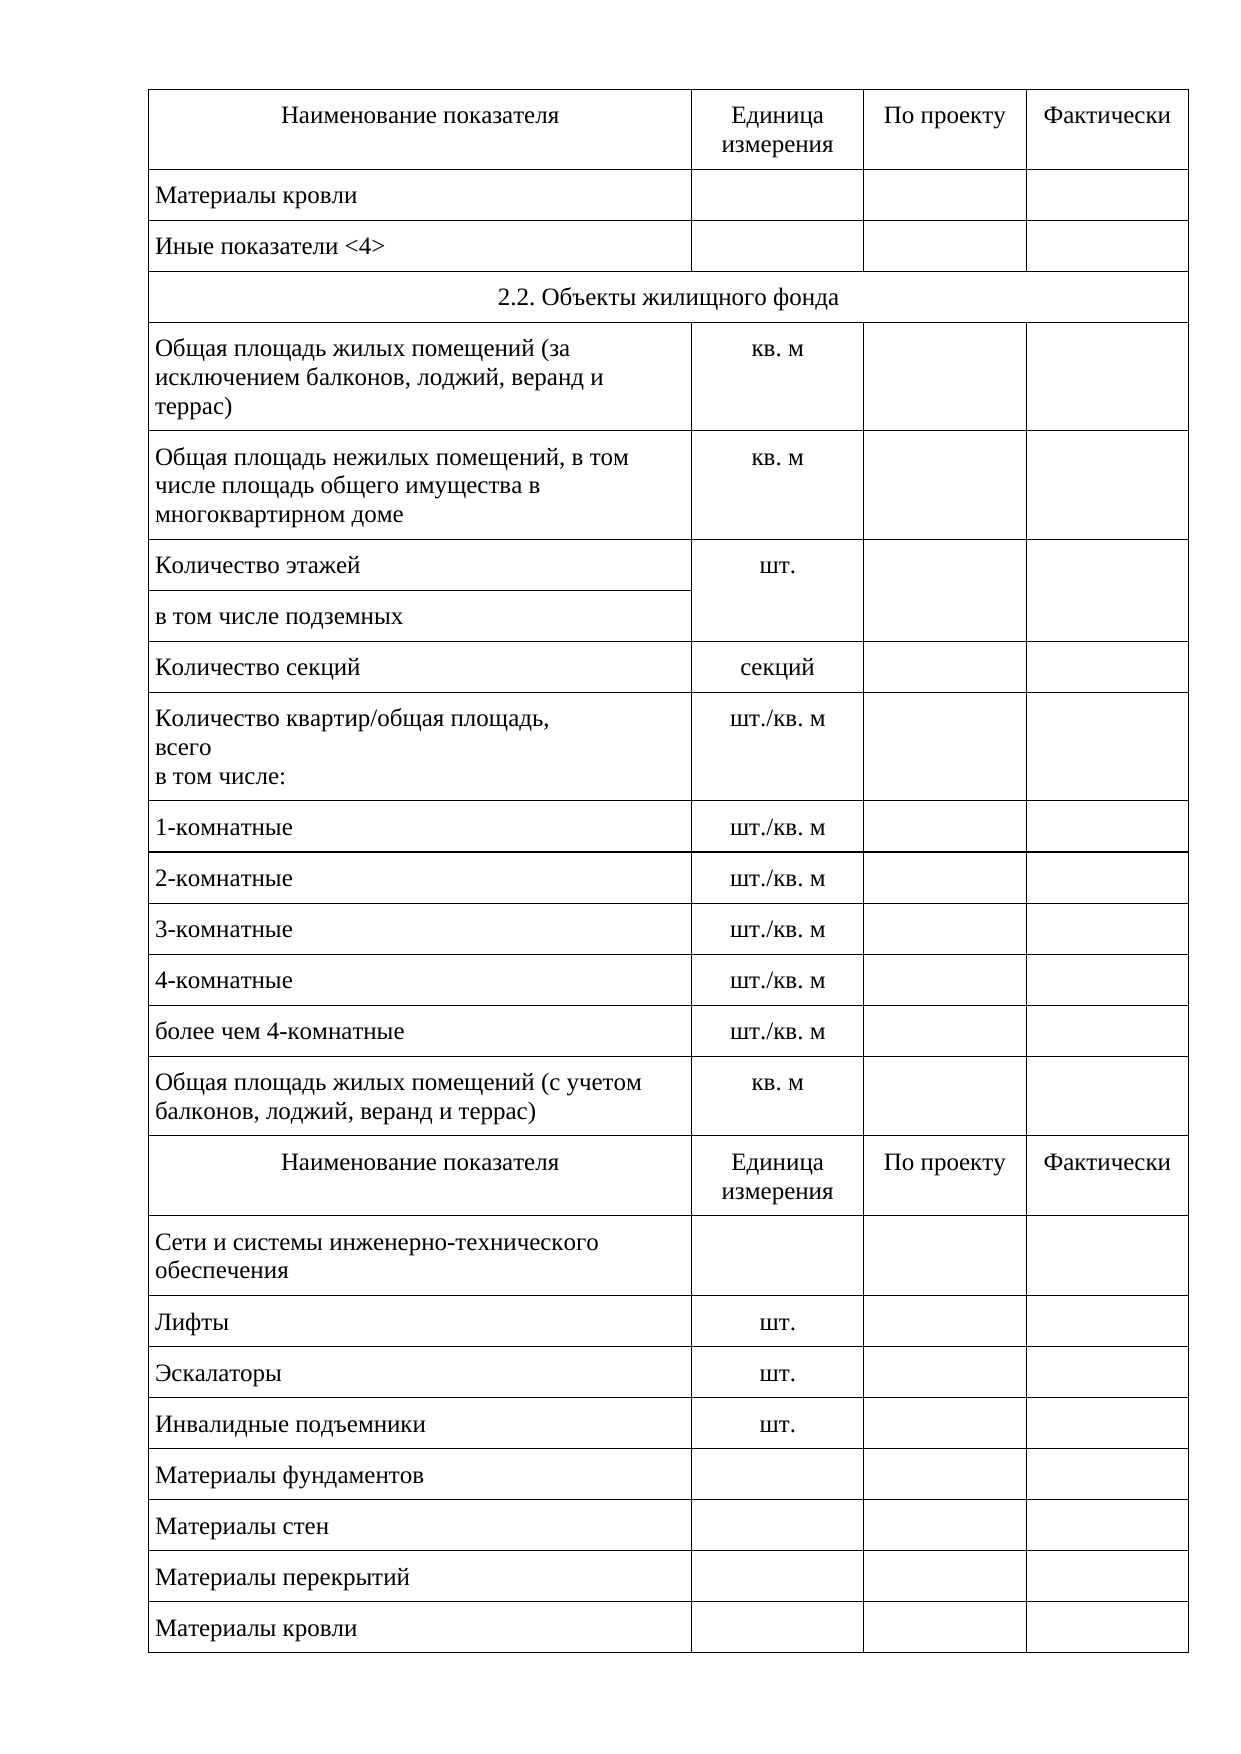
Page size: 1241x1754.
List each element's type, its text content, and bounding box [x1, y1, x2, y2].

table_cell [864, 1500, 1026, 1550]
table_cell Иные показатели <4> [149, 221, 691, 271]
table_cell [1027, 904, 1188, 953]
table_cell [1027, 801, 1188, 851]
table_cell [864, 1602, 1026, 1652]
table_cell [1027, 1398, 1188, 1448]
table_cell Лифты [149, 1296, 691, 1346]
table_cell кв. м [692, 431, 863, 539]
table_cell Материалы кровли [149, 170, 691, 219]
table_cell [864, 540, 1026, 641]
table_cell Материалы кровли [149, 1602, 691, 1652]
table_cell Общая площадь нежилых помещений, в том числе площадь общего имущества в многоквартирном доме [149, 431, 691, 539]
table_cell Единица измерения [692, 1136, 863, 1215]
table_cell [1027, 170, 1188, 219]
table_cell [1027, 221, 1188, 271]
table_cell шт. [692, 1347, 863, 1397]
table_cell [864, 1006, 1026, 1056]
table_cell [1027, 693, 1188, 800]
table_cell [1027, 540, 1188, 641]
table_cell [864, 1296, 1026, 1346]
table_cell Фактически [1027, 90, 1188, 168]
table_cell Сети и системы инженерно-технического обеспечения [149, 1216, 691, 1295]
table_cell [1027, 1449, 1188, 1499]
table_cell Наименование показателя [149, 90, 691, 168]
table_cell [1027, 1057, 1188, 1135]
table_cell [864, 955, 1026, 1004]
table_cell [692, 1449, 863, 1499]
table_cell [864, 170, 1026, 219]
table_cell [1027, 1006, 1188, 1056]
table_cell Материалы фундаментов [149, 1449, 691, 1499]
table_cell шт./кв. м [692, 1006, 863, 1056]
table_cell 2-комнатные [149, 853, 691, 902]
table_cell [1027, 1347, 1188, 1397]
table_cell шт./кв. м [692, 853, 863, 902]
table_cell [864, 853, 1026, 902]
table_cell [864, 323, 1026, 430]
table_cell [864, 1449, 1026, 1499]
table_cell [692, 221, 863, 271]
table_cell секций [692, 642, 863, 692]
table_cell 4-комнатные [149, 955, 691, 1004]
table_cell шт./кв. м [692, 955, 863, 1004]
table_cell Количество квартир/общая площадь, всего в том числе: [149, 693, 691, 800]
table_cell шт. [692, 1398, 863, 1448]
table_cell 2.2. Объекты жилищного фонда [149, 272, 1188, 322]
table_cell [1027, 431, 1188, 539]
table_cell шт./кв. м [692, 693, 863, 800]
table_cell более чем 4-комнатные [149, 1006, 691, 1056]
table_cell [692, 1551, 863, 1601]
table_cell [1027, 955, 1188, 1004]
table_cell шт. [692, 540, 863, 641]
table_cell Материалы перекрытий [149, 1551, 691, 1601]
table_cell Количество этажей [149, 540, 691, 590]
table_cell Наименование показателя [149, 1136, 691, 1215]
table_cell [864, 1057, 1026, 1135]
table_cell Эскалаторы [149, 1347, 691, 1397]
table_cell [1027, 642, 1188, 692]
table_cell [1027, 1296, 1188, 1346]
table_cell [1027, 1216, 1188, 1295]
table_cell [692, 170, 863, 219]
table_cell шт./кв. м [692, 801, 863, 851]
table_cell Фактически [1027, 1136, 1188, 1215]
table_cell По проекту [864, 1136, 1026, 1215]
table_cell Инвалидные подъемники [149, 1398, 691, 1448]
table_cell [1027, 1551, 1188, 1601]
table_cell [864, 801, 1026, 851]
table_cell [864, 904, 1026, 953]
table_cell [1027, 1500, 1188, 1550]
table_cell [864, 1216, 1026, 1295]
table_cell [692, 1602, 863, 1652]
table_cell [864, 221, 1026, 271]
table_cell [864, 1347, 1026, 1397]
table_cell 1-комнатные [149, 801, 691, 851]
table_cell [864, 1551, 1026, 1601]
table_cell [864, 642, 1026, 692]
table_cell [1027, 1602, 1188, 1652]
table_cell кв. м [692, 1057, 863, 1135]
table_cell По проекту [864, 90, 1026, 168]
table_cell [1027, 853, 1188, 902]
table_cell [692, 1500, 863, 1550]
table_cell [864, 431, 1026, 539]
table_cell шт. [692, 1296, 863, 1346]
table_cell [1027, 323, 1188, 430]
table_cell [864, 1398, 1026, 1448]
table_cell шт./кв. м [692, 904, 863, 953]
table_cell [692, 1216, 863, 1295]
table_cell [864, 693, 1026, 800]
table_cell 3-комнатные [149, 904, 691, 953]
table_cell Общая площадь жилых помещений (с учетом балконов, лоджий, веранд и террас) [149, 1057, 691, 1135]
table_cell Единица измерения [692, 90, 863, 168]
table_cell в том числе подземных [149, 591, 691, 641]
table_cell кв. м [692, 323, 863, 430]
table_cell Материалы стен [149, 1500, 691, 1550]
table_cell Количество секций [149, 642, 691, 692]
table_cell Общая площадь жилых помещений (за исключением балконов, лоджий, веранд и террас) [149, 323, 691, 430]
